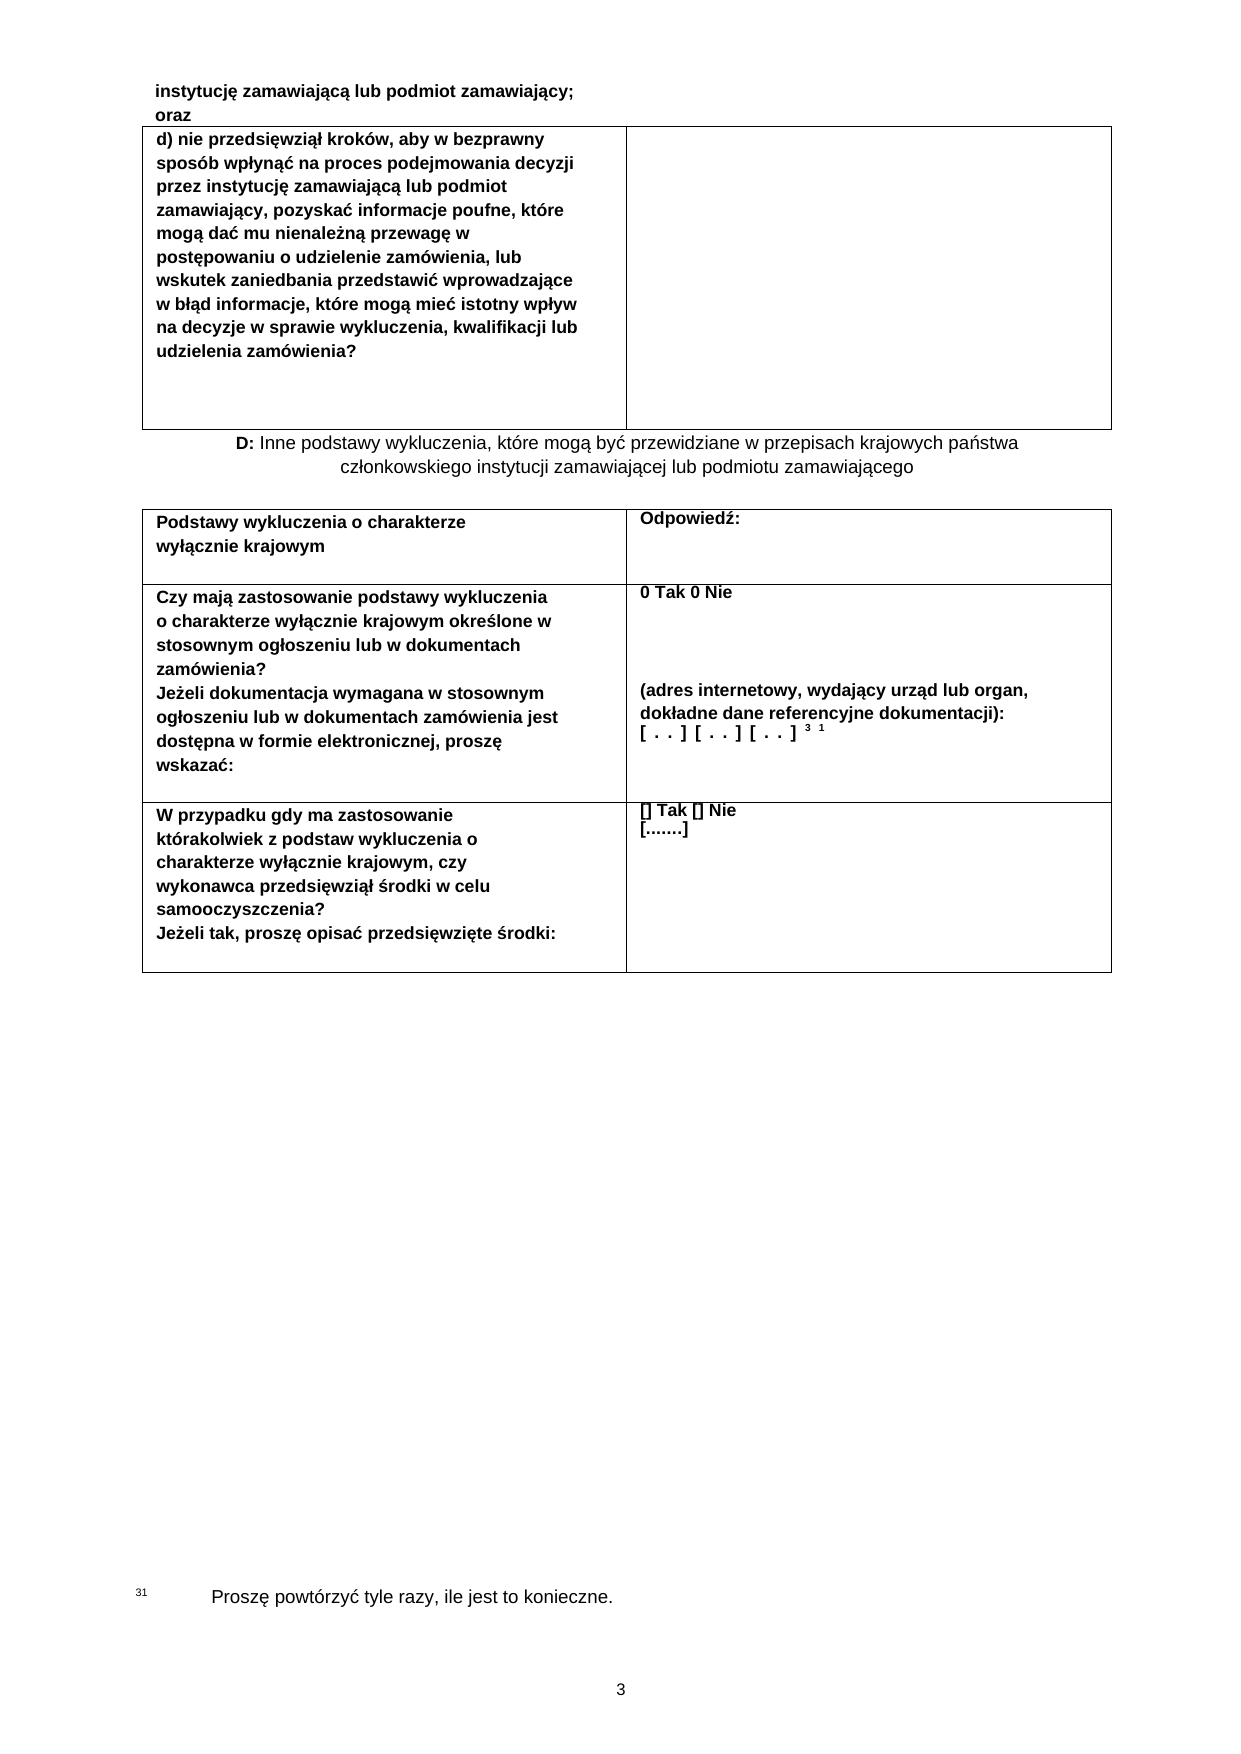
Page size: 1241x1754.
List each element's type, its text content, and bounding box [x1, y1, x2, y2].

table_cell Czy mają zastosowanie podstawy wykluczenia o charakterze wyłącznie krajowym określone w stosownym ogłoszeniu lub w dokumentach zamówienia? Jeżeli dokumentacja wymagana w stosownym ogłoszeniu lub w dokumentach zamówienia jest dostępna w formie elektronicznej, proszę wskazać: [143, 585, 626, 802]
table_cell 0 Tak 0 Nie (adres internetowy, wydający urząd lub organ, dokładne dane referencyjne dokumentacji): [..][..][..]31 [627, 585, 1111, 802]
text D: Inne podstawy wykluczenia, które mogą być przewidziane w przepisach krajowych państwa członkowskiego instytucji zamawiającej lub podmiotu zamawiającego [142, 430, 1111, 478]
table_cell W przypadku gdy ma zastosowanie którakolwiek z podstaw wykluczenia o charakterze wyłącznie krajowym, czy wykonawca przedsięwziął środki w celu samooczyszczenia? Jeżeli tak, proszę opisać przedsięwzięte środki: [143, 803, 626, 972]
table_header [627, 127, 1111, 429]
table_header instytucję zamawiającą lub podmiot zamawiający; oraz d) nie przedsięwziął kroków, aby w bezprawny sposób wpłynąć na proces podejmowania decyzji przez instytucję zamawiającą lub podmiot zamawiający, pozyskać informacje poufne, które mogą dać mu nienależną przewagę w postępowaniu o udzielenie zamówienia, lub wskutek zaniedbania przedstawić wprowadzające w błąd informacje, które mogą mieć istotny wpływ na decyzje w sprawie wykluczenia, kwalifikacji lub udzielenia zamówienia? [143, 127, 626, 429]
table_header Odpowiedź: [627, 510, 1111, 583]
table_cell [] Tak [] Nie [ ] [627, 803, 1111, 972]
table_header Podstawy wykluczenia o charakterze wyłącznie krajowym [143, 510, 626, 583]
text 31 Proszę powtórzyć tyle razy, ile jest to konieczne. [135, 1588, 1122, 1607]
